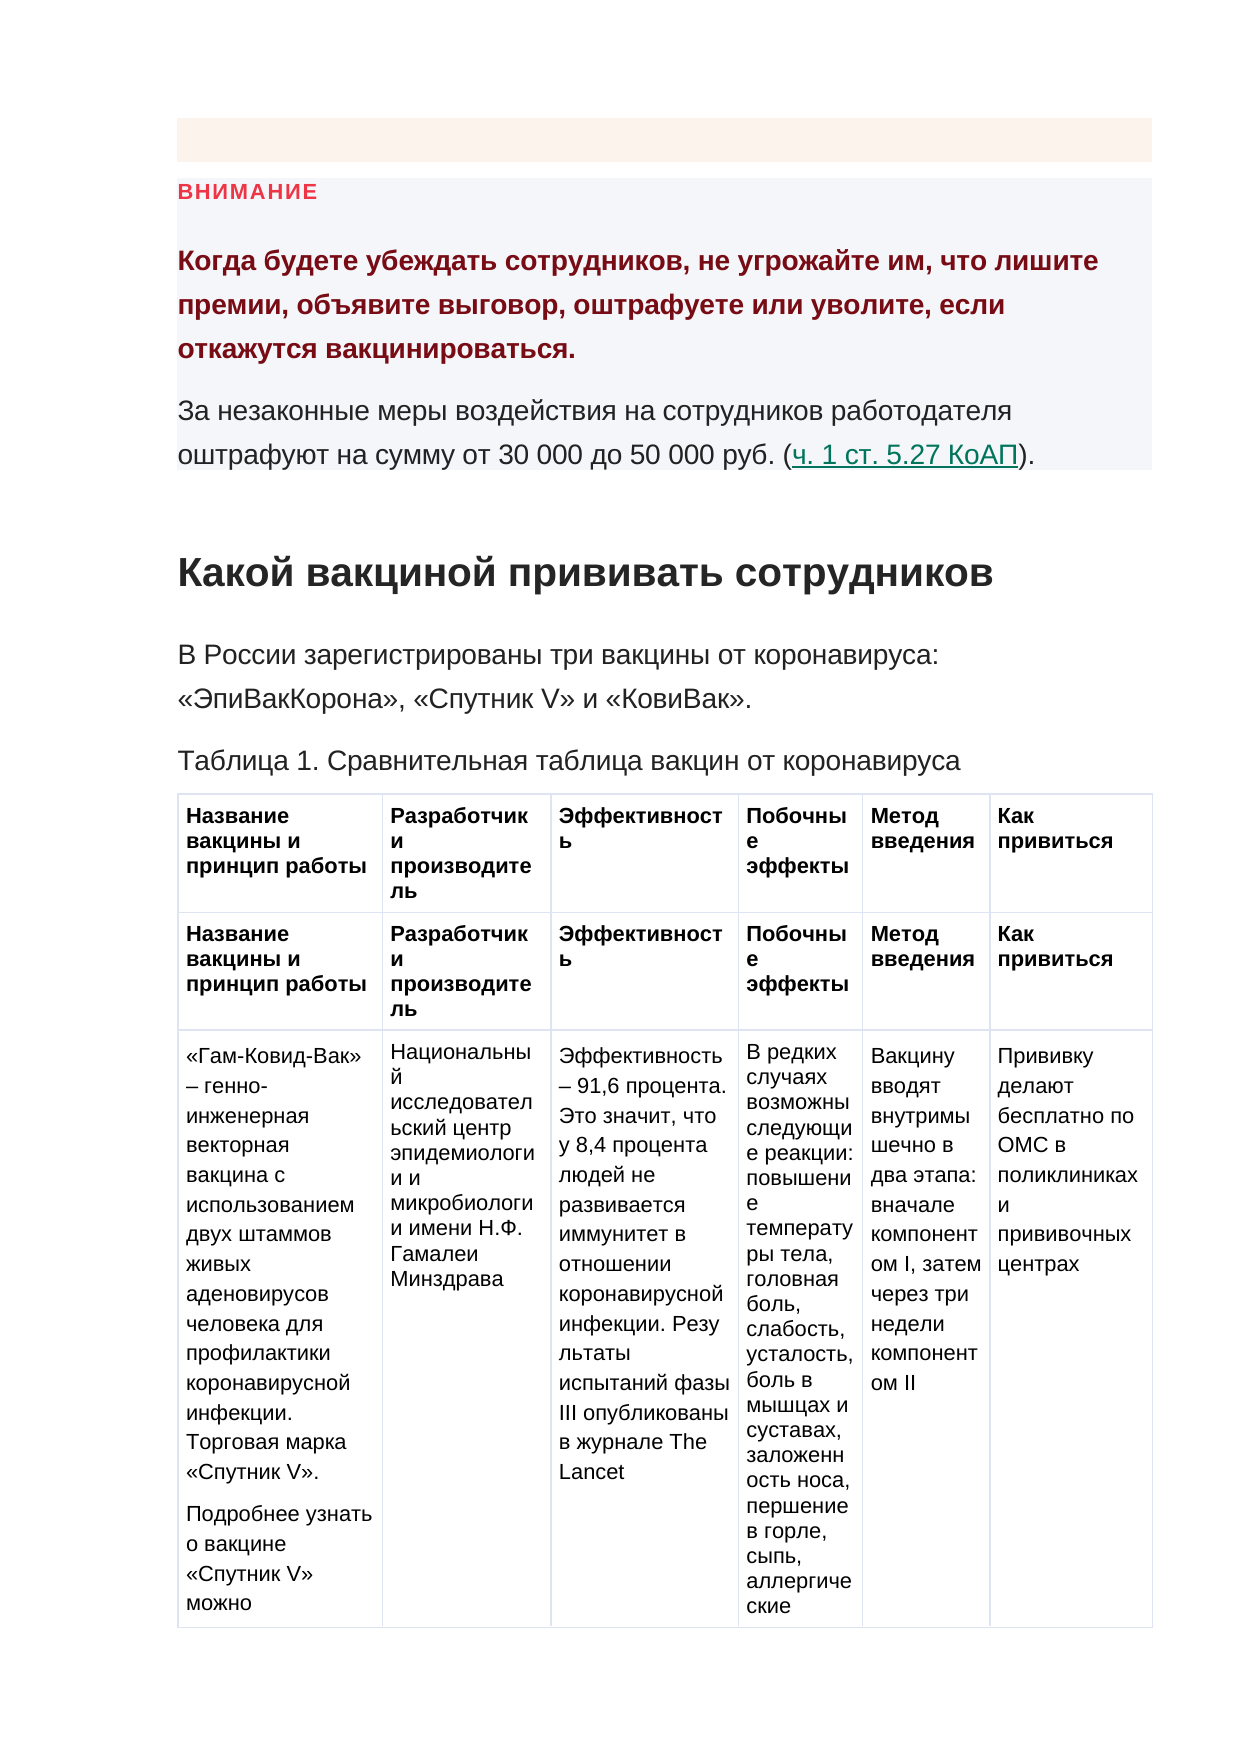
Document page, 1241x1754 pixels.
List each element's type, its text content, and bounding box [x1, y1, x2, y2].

table_cell Прививку делают бесплатно по ОМС в поликлиниках и прививочных центрах [991, 1031, 1152, 1626]
table_cell Разработчик и производитель [383, 913, 550, 1029]
text Какой вакциной прививать сотрудников [177, 533, 1152, 595]
text За незаконные меры воздействия на сотрудников работодателя оштрафуют на сумму от 30 000 до 50 000 руб. (ч. 1 ст. 5.27 КоАП). [177, 383, 1152, 470]
table_header Побочные эффекты [739, 795, 862, 911]
table_cell Национальный исследовательский центр эпидемиологии и микробиологии имени Н.Ф. Гамалеи Минздрава [383, 1031, 550, 1626]
table_header Разработчик и производитель [383, 795, 550, 911]
text Когда будете убеждать сотрудников, не угрожайте им, что лишите премии, объявите выговор, оштрафуете или уволите, если откажутся вакцинироваться. [177, 233, 1152, 364]
table_cell Метод введения [863, 913, 989, 1029]
table_cell Побочные эффекты [739, 913, 862, 1029]
table_header Как привиться [991, 795, 1152, 911]
table_header Название вакцины и принцип работы [179, 795, 382, 911]
table_cell Название вакцины и принцип работы [179, 913, 382, 1029]
text ВНИМАНИЕ [177, 178, 1152, 204]
table_cell Вакцину вводят внутримышечно в два этапа: вначале компонентом I, затем через три недели компонентом II [863, 1031, 989, 1626]
table_cell Эффективность [552, 913, 738, 1029]
text Таблица 1. Сравнительная таблица вакцин от коронавируса [177, 733, 1152, 777]
table_cell Как привиться [991, 913, 1152, 1029]
table_header Метод введения [863, 795, 989, 911]
text В России зарегистрированы три вакцины от коронавируса: «ЭпиВакКорона», «Спутник V» и «КовиВак». [177, 627, 1152, 714]
table_header Эффективность [552, 795, 738, 911]
